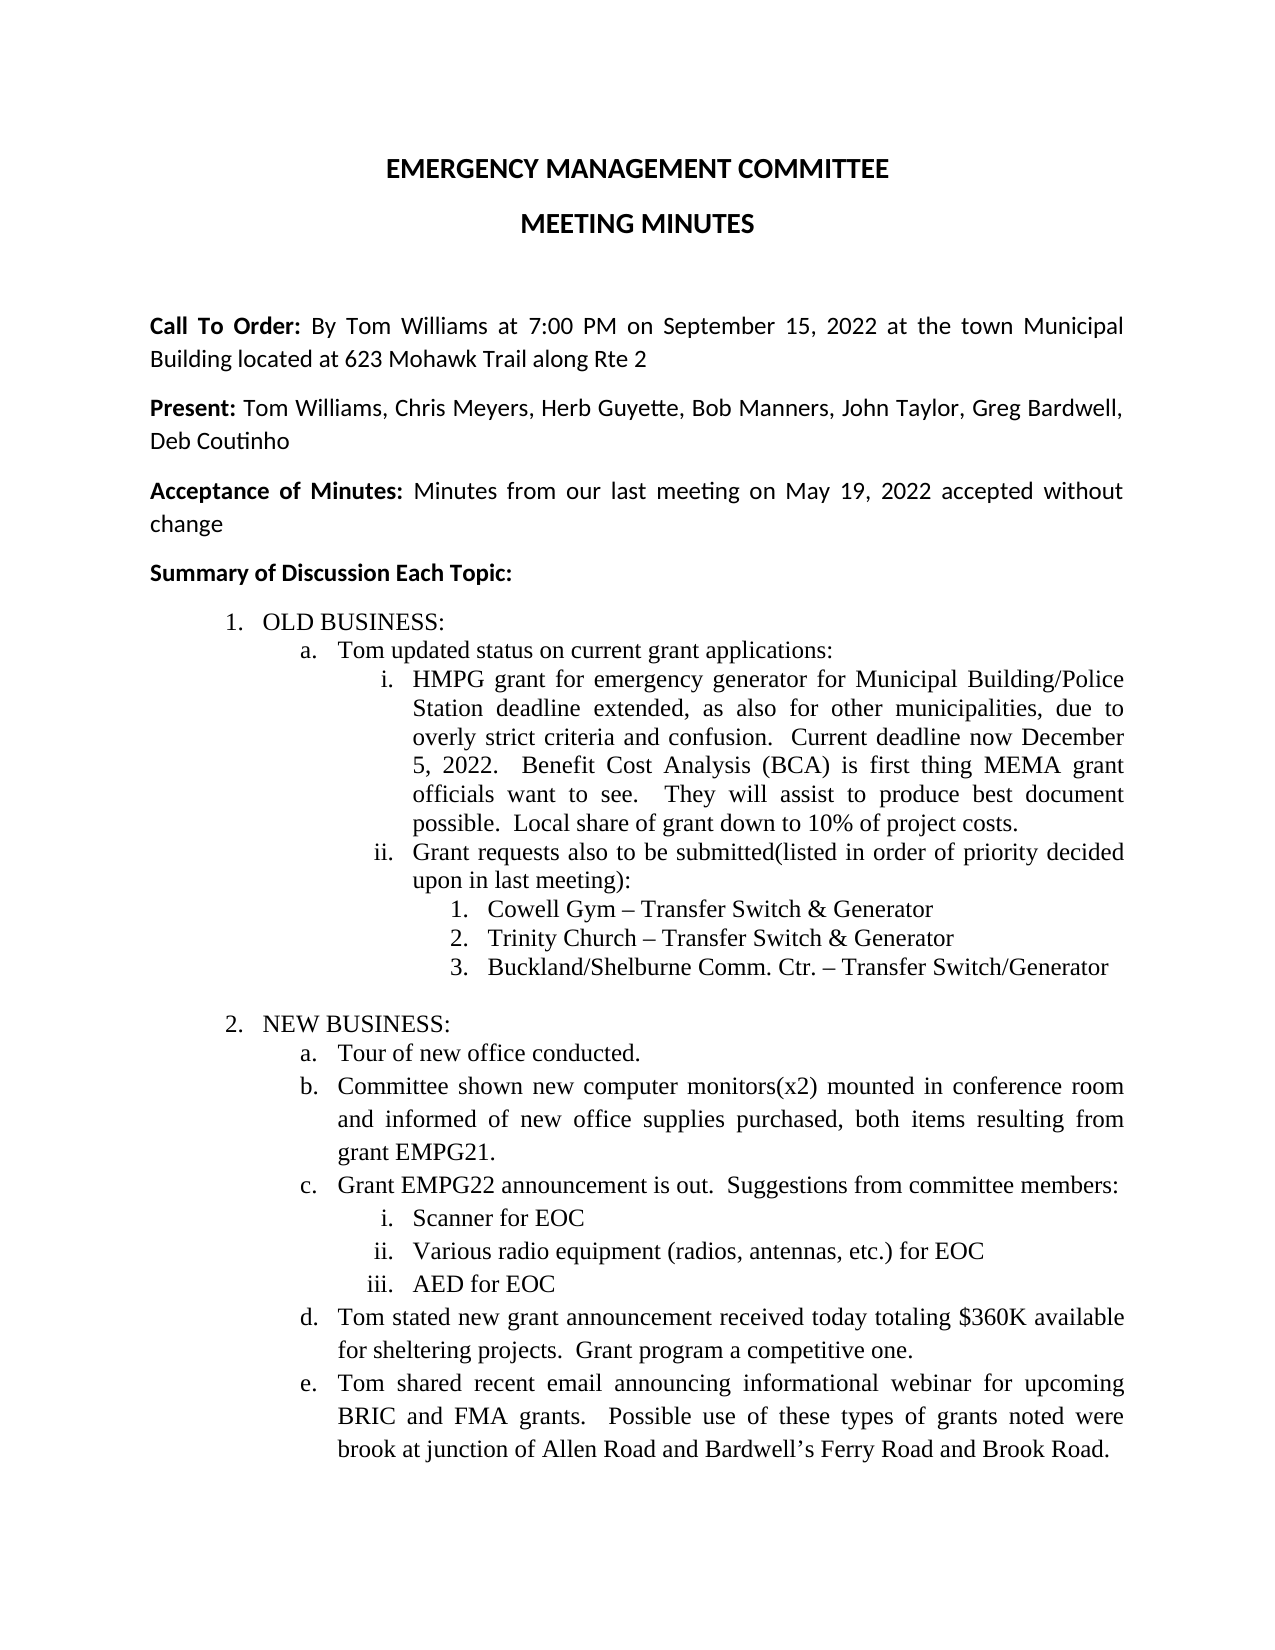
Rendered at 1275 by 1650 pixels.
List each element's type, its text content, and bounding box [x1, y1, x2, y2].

list Tom shared recent email announcing informational webinar for upcoming BRIC and FMA grants. Possible use of these types of grants noted were brook at junction of Allen Road and Bardwell’s Ferry Road and Brook Road. [300, 1368, 1125, 1463]
list Grant requests also to be submitted(listed in order of priority decided upon in last meeting): [394, 837, 1125, 894]
list Cowell Gym – Transfer Switch & Generator [450, 894, 1125, 923]
list Trinity Church – Transfer Switch & Generator [450, 923, 1125, 952]
text MEETING MINUTES [150, 205, 1125, 241]
list Committee shown new computer monitors(x2) mounted in conference room and informed of new office supplies purchased, both items resulting from grant EMPG21. [300, 1071, 1125, 1166]
list OLD BUSINESS: [225, 607, 1125, 636]
text EMERGENCY MANAGEMENT COMMITTEE [150, 150, 1125, 186]
text Call To Order: By Tom Williams at 7:00 PM on September 15, 2022 at the town Municipal Building located at 623 Mohawk Trail along Rte 2 [150, 310, 1125, 373]
list Tom stated new grant announcement received today totaling $360K available for sheltering projects. Grant program a competitive one. [300, 1302, 1125, 1364]
text Present: Tom Williams, Chris Meyers, Herb Guyette, Bob Manners, John Taylor, Greg Bardwell, Deb Coutinho [150, 392, 1125, 456]
list Grant EMPG22 announcement is out. Suggestions from committee members: [300, 1170, 1125, 1199]
text Summary of Discussion Each Topic: [150, 557, 1125, 588]
list AED for EOC [394, 1269, 1125, 1298]
list Various radio equipment (radios, antennas, etc.) for EOC [394, 1236, 1125, 1265]
list NEW BUSINESS: [225, 1009, 1125, 1038]
list HMPG grant for emergency generator for Municipal Building/Police Station deadline extended, as also for other municipalities, due to overly strict criteria and confusion. Current deadline now December 5, 2022. Benefit Cost Analysis (BCA) is first thing MEMA grant officials want to see. They will assist to produce best document possible. Local share of grant down to 10% of project costs. [394, 664, 1125, 837]
list Scanner for EOC [394, 1203, 1125, 1232]
text Acceptance of Minutes: Minutes from our last meeting on May 19, 2022 accepted without change [150, 475, 1125, 538]
list Tom updated status on current grant applications: [300, 636, 1125, 664]
list Tour of new office conducted. [300, 1038, 1125, 1067]
list Buckland/Shelburne Comm. Ctr. – Transfer Switch/Generator [450, 952, 1125, 981]
